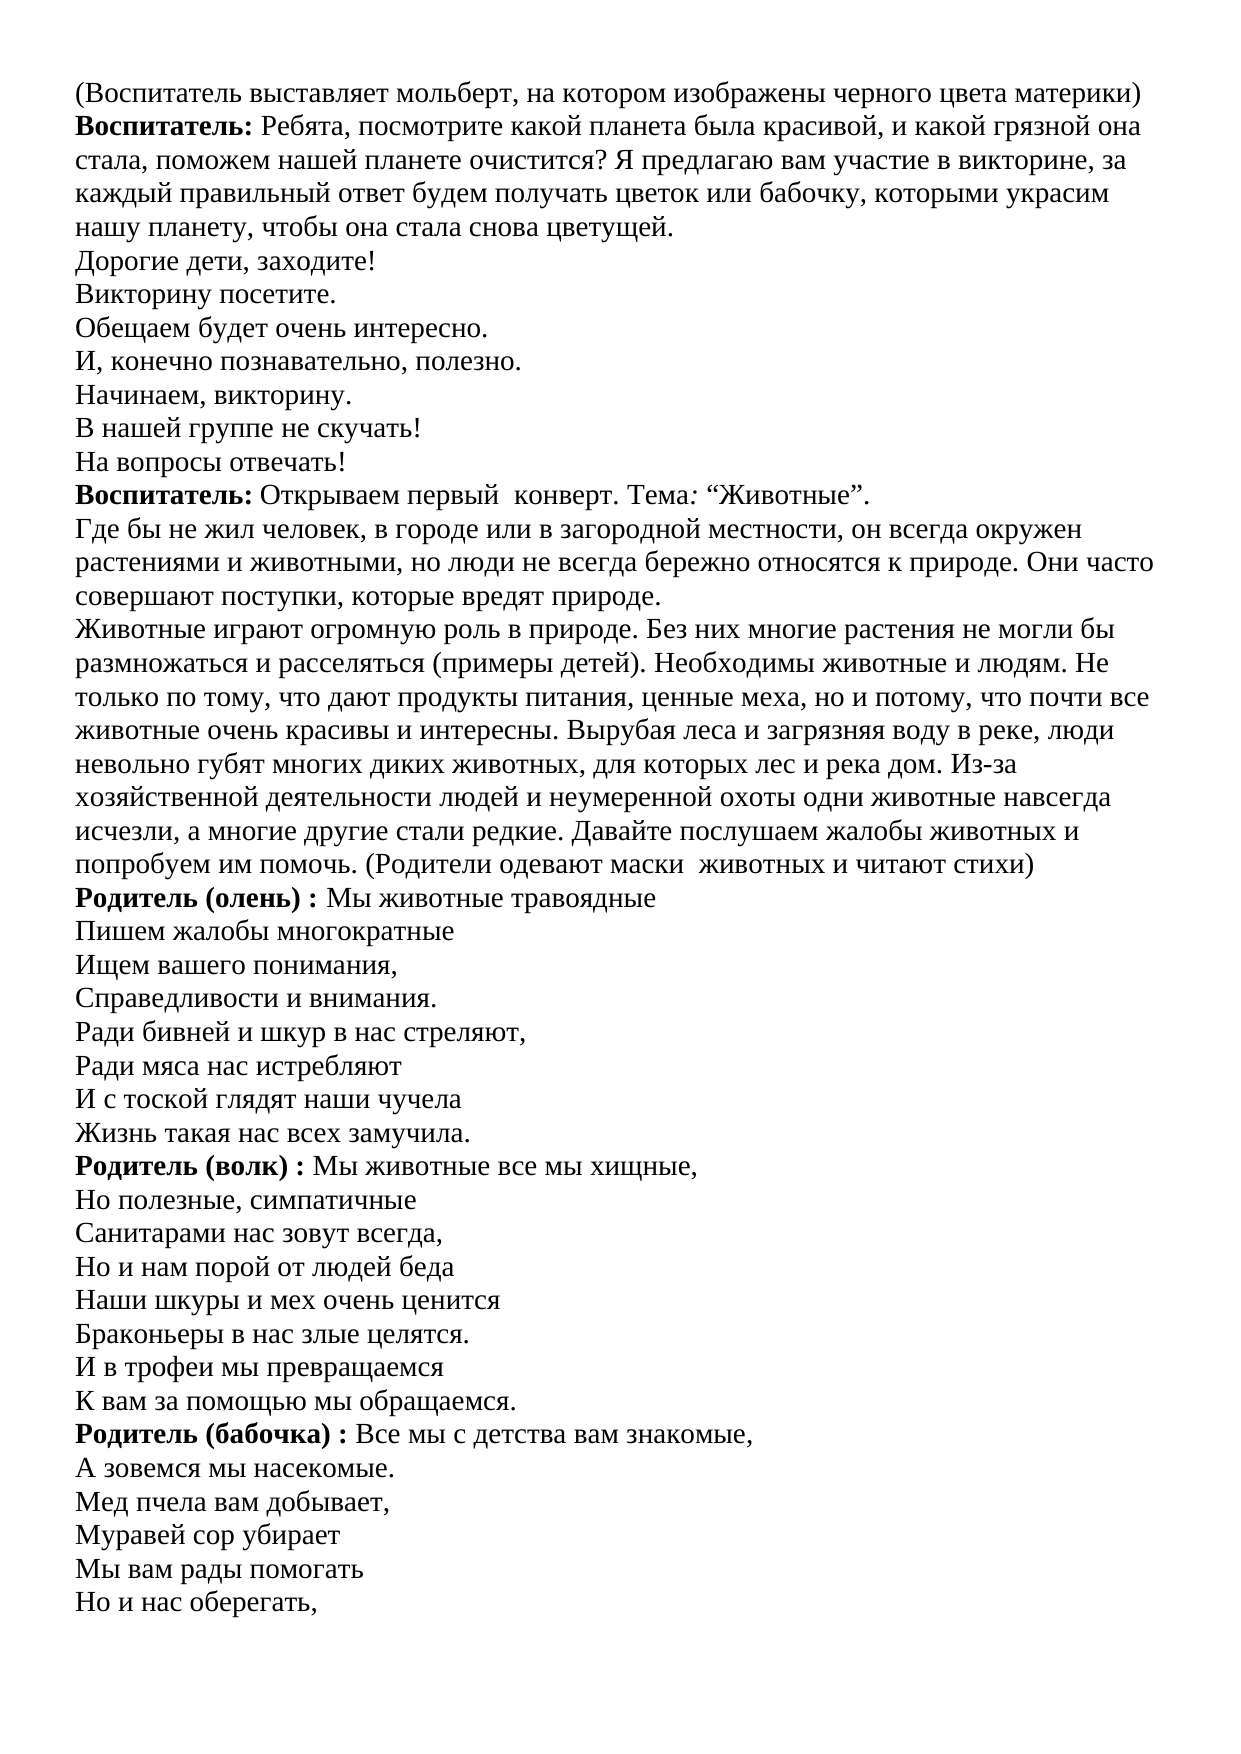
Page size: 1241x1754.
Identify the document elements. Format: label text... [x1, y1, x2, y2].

text Дорогие дети, заходите! [75, 243, 1165, 276]
text Воспитатель: Ребята, посмотрите какой планета была красивой, и какой грязной она стала, поможем нашей планете очистится? Я предлагаю вам участие в викторине, за каждый правильный ответ будем получать цветок или бабочку, которыми украсим нашу планету, чтобы она стала снова цветущей. [75, 108, 1165, 243]
text Где бы не жил человек, в городе или в загородной местности, он всегда окружен растениями и животными, но люди не всегда бережно относятся к природе. Они часто совершают поступки, которые вредят природе. [75, 511, 1165, 612]
text В нашей группе не скучать! [75, 410, 1165, 444]
text Начинаем, викторину. [75, 377, 1165, 410]
text На вопросы отвечать! [75, 444, 1165, 477]
text Викторину посетите. [75, 276, 1165, 310]
text (Воспитатель выставляет мольберт, на котором изображены черного цвета материки) [75, 75, 1165, 108]
text Родитель (олень) : Мы животные травоядные Пишем жалобы многократные Ищем вашего понимания, Справедливости и внимания. Ради бивней и шкур в нас стреляют, Ради мяса нас истребляют И с тоской глядят наши чучела Жизнь такая нас всех замучила. [75, 880, 1165, 1148]
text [75, 1417, 1165, 1618]
text Обещаем будет очень интересно. [75, 310, 1165, 343]
text И, конечно познавательно, полезно. [75, 343, 1165, 377]
text Животные играют огромную роль в природе. Без них многие растения не могли бы размножаться и расселяться (примеры детей). Необходимы животные и людям. Не только по тому, что дают продукты питания, ценные меха, но и потому, что почти все животные очень красивы и интересны. Вырубая леса и загрязняя воду в реке, люди невольно губят многих диких животных, для которых лес и река дом. Из-за хозяйственной деятельности людей и неумеренной охоты одни животные навсегда исчезли, а многие другие стали редкие. Давайте послушаем жалобы животных и попробуем им помочь. (Родители одевают маски животных и читают стихи) [75, 612, 1165, 880]
text Воспитатель: Открываем первый конверт. Тема: “Животные”. [75, 477, 1165, 511]
text Родитель (волк) : Мы животные все мы хищные, Но полезные, симпатичные Санитарами нас зовут всегда, Но и нам порой от людей беда Наши шкуры и мех очень ценится Браконьеры в нас злые целятся. И в трофеи мы превращаемся К вам за помощью мы обращаемся. [75, 1148, 1165, 1417]
